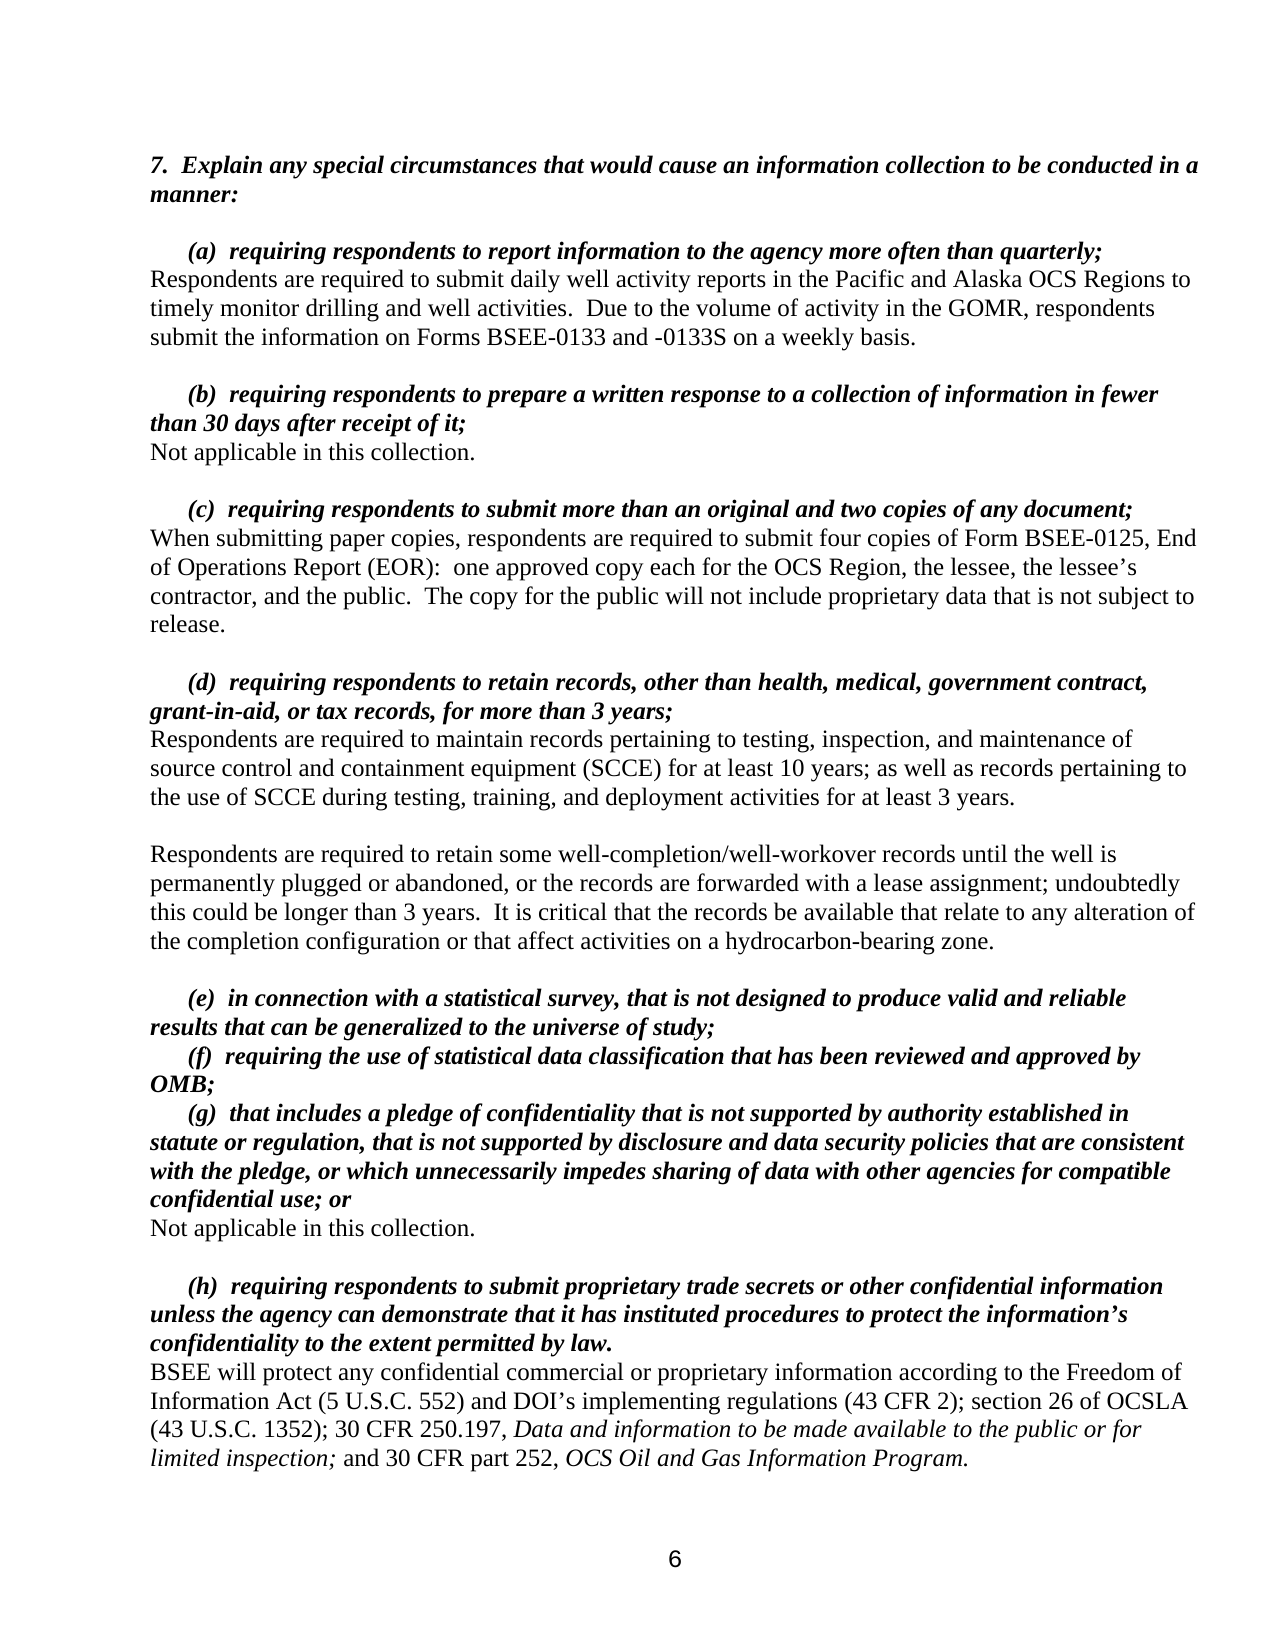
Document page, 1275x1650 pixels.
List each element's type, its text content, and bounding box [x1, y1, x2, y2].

text Respondents are required to submit daily well activity reports in the Pacific and Alaska OCS Regions to timely monitor drilling and well activities. Due to the volume of activity in the GOMR, respondents submit the information on Forms BSEE-0133 and -0133S on a weekly basis. [150, 264, 1200, 351]
text (e) in connection with a statistical survey, that is not designed to produce valid and reliable results that can be generalized to the universe of study; [150, 983, 1200, 1041]
text Respondents are required to retain some well-completion/well-workover records until the well is permanently plugged or abandoned, or the records are forwarded with a lease assignment; undoubtedly this could be longer than 3 years. It is critical that the records be available that relate to any alteration of the completion configuration or that affect activities on a hydrocarbon-bearing zone. [150, 839, 1200, 954]
text (f) requiring the use of statistical data classification that has been reviewed and approved by OMB; [150, 1041, 1200, 1098]
text When submitting paper copies, respondents are required to submit four copies of Form BSEE-0125, End of Operations Report (EOR): one approved copy each for the OCS Region, the lessee, the lessee’s contractor, and the public. The copy for the public will not include proprietary data that is not subject to release. [150, 523, 1200, 638]
text (g) that includes a pledge of confidentiality that is not supported by authority established in statute or regulation, that is not supported by disclosure and data security policies that are consistent with the pledge, or which unnecessarily impedes sharing of data with other agencies for compatible confidential use; or [150, 1098, 1200, 1213]
text (h) requiring respondents to submit proprietary trade secrets or other confidential information unless the agency can demonstrate that it has instituted procedures to protect the information’s confidentiality to the extent permitted by law. [150, 1271, 1200, 1357]
text 7. Explain any special circumstances that would cause an information collection to be conducted in a manner: [150, 150, 1200, 207]
text (a) requiring respondents to report information to the agency more often than quarterly; [150, 236, 1200, 264]
text (b) requiring respondents to prepare a written response to a collection of information in fewer than 30 days after receipt of it; [150, 379, 1200, 437]
text (d) requiring respondents to retain records, other than health, medical, government contract, grant-in-aid, or tax records, for more than 3 years; [150, 667, 1200, 724]
text (c) requiring respondents to submit more than an original and two copies of any document; [150, 494, 1200, 523]
text Respondents are required to maintain records pertaining to testing, inspection, and maintenance of source control and containment equipment (SCCE) for at least 10 years; as well as records pertaining to the use of SCCE during testing, training, and deployment activities for at least 3 years. [150, 724, 1200, 811]
text Not applicable in this collection. [150, 437, 1200, 466]
text Not applicable in this collection. [150, 1213, 1200, 1242]
text BSEE will protect any confidential commercial or proprietary information according to the Freedom of Information Act (5 U.S.C. 552) and DOI’s implementing regulations (43 CFR 2); section 26 of OCSLA (43 U.S.C. 1352); 30 CFR 250.197, Data and information to be made available to the public or for limited inspection; and 30 CFR part 252, OCS Oil and Gas Information Program. [150, 1357, 1200, 1472]
